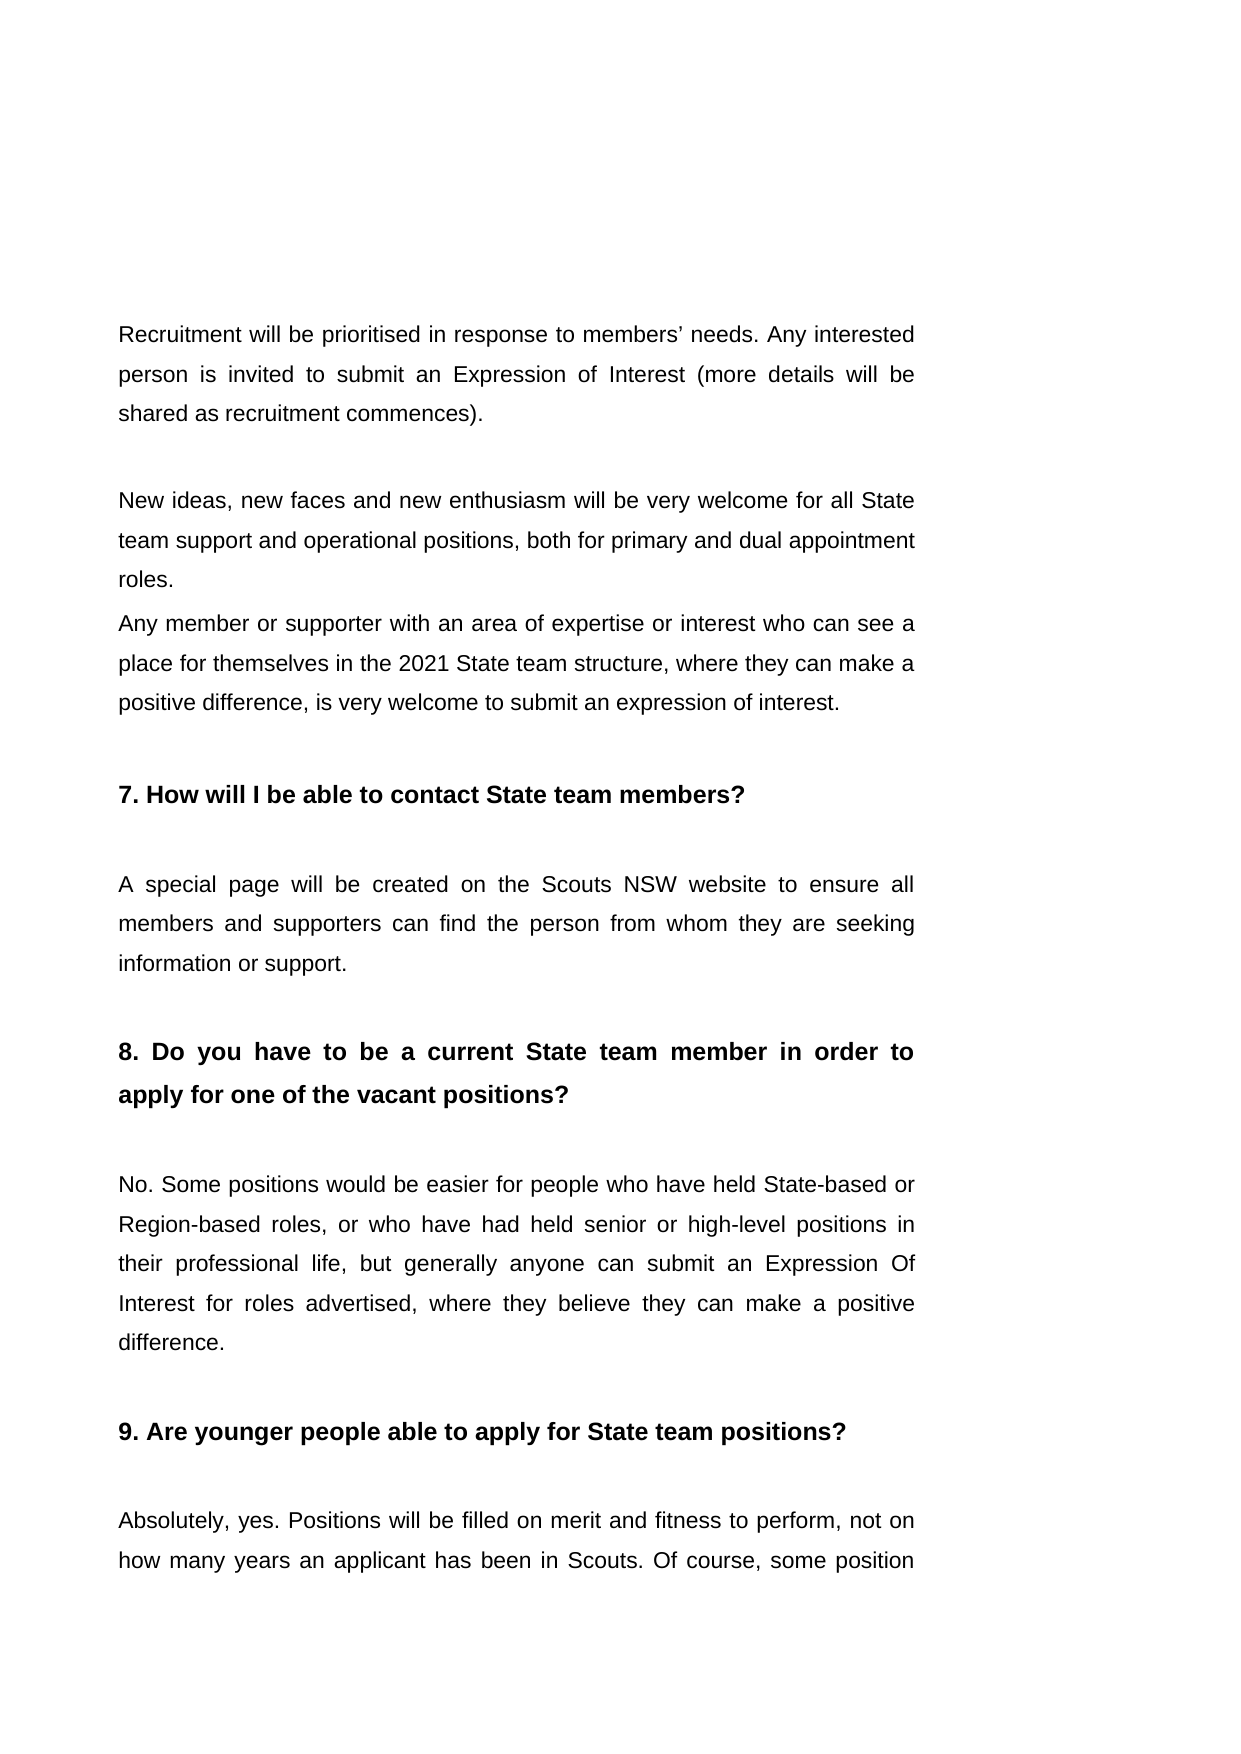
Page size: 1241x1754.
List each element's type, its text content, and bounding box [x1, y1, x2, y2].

text 8. Do you have to be a current State team member in order to apply for one of the vacant positions? [118, 1037, 916, 1109]
text Recruitment will be prioritised in response to members’ needs. Any interested person is invited to submit an Expression of Interest (more details will be shared as recruitment commences). [118, 321, 916, 427]
text A special page will be created on the Scouts NSW website to ensure all members and supporters can find the person from whom they are seeking information or support. [118, 871, 916, 976]
text No. Some positions would be easier for people who have held State-based or Region-based roles, or who have had held senior or high-level positions in their professional life, but generally anyone can submit an Expression Of Interest for roles advertised, where they believe they can make a positive difference. [118, 1171, 916, 1356]
text 9. Are younger people able to apply for State team positions? [118, 1416, 916, 1445]
text New ideas, new faces and new enthusiasm will be very welcome for all State team support and operational positions, both for primary and dual appointment roles. [118, 487, 916, 593]
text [118, 1507, 916, 1573]
text 7. How will I be able to contact State team members? [118, 780, 916, 809]
text Any member or supporter with an area of expertise or interest who can see a place for themselves in the 2021 State team structure, where they can make a positive difference, is very welcome to submit an expression of interest. [118, 610, 916, 715]
